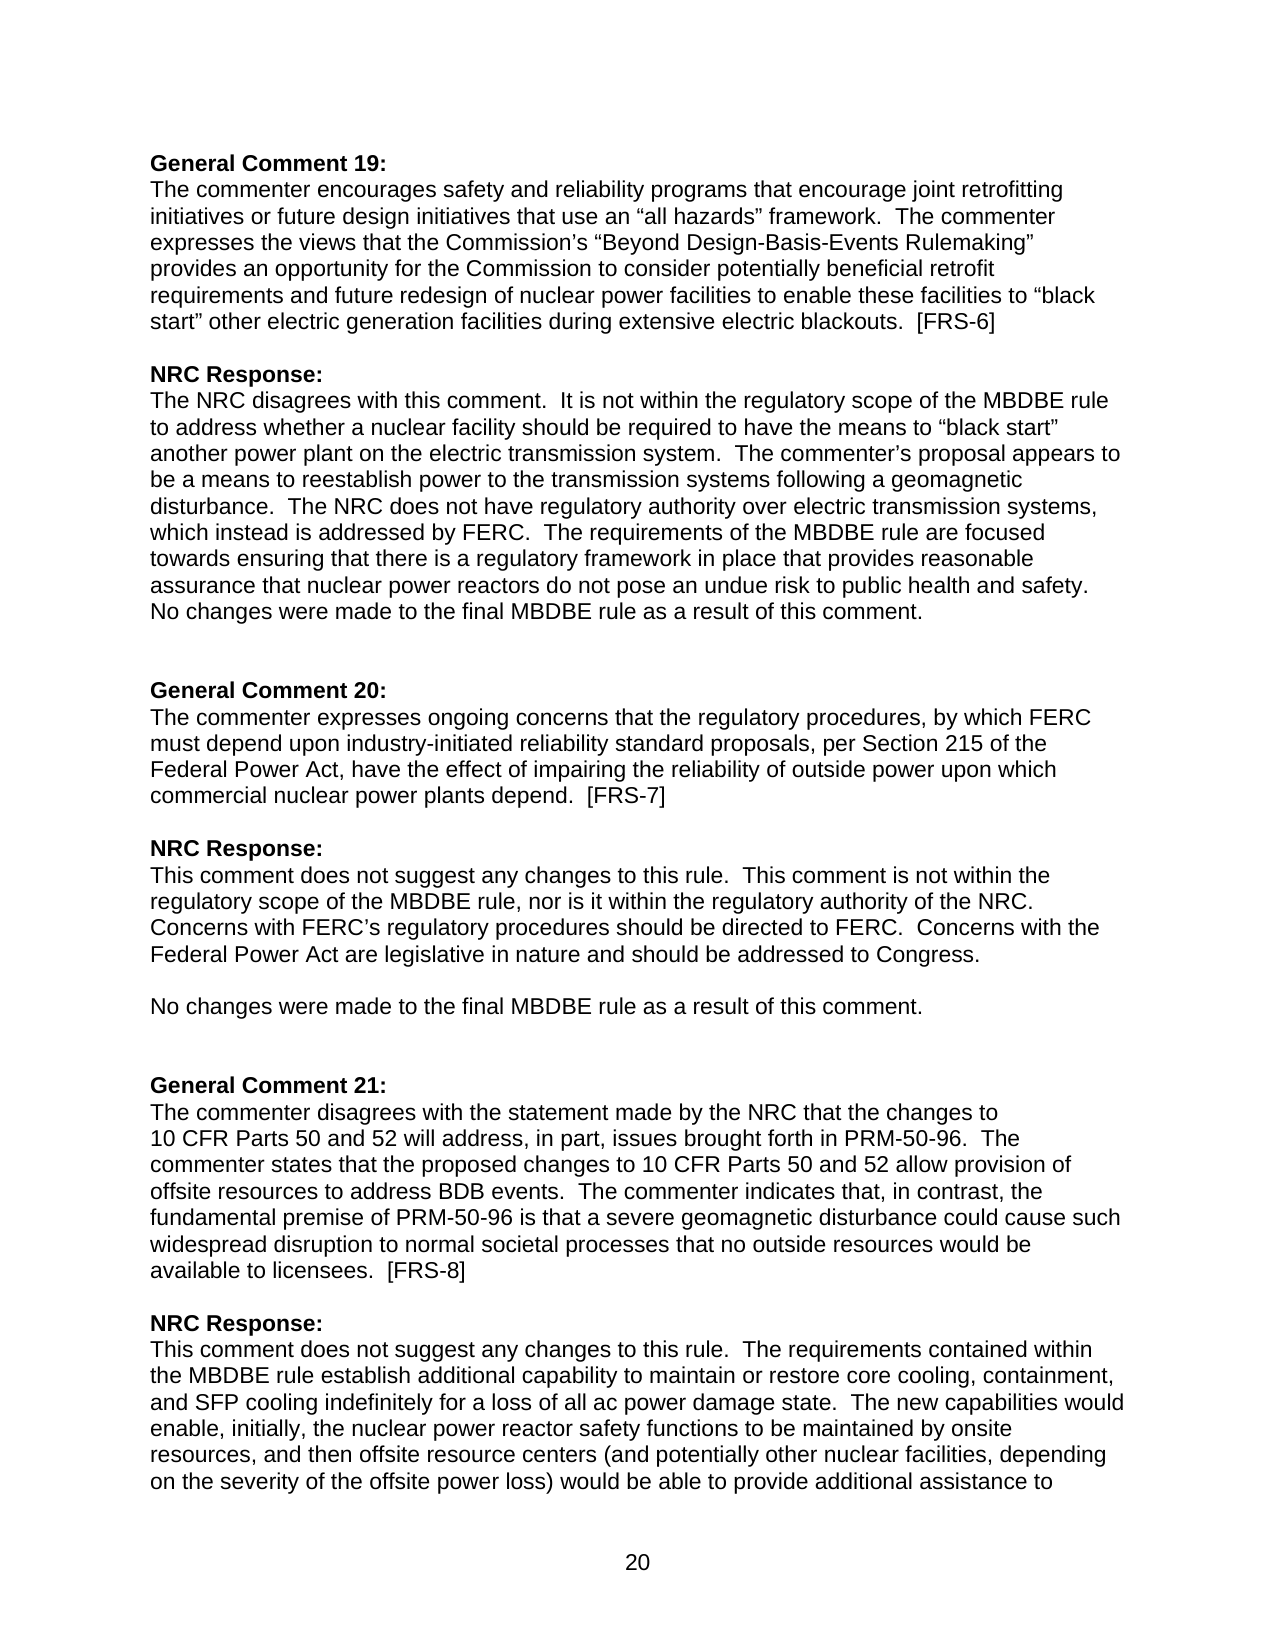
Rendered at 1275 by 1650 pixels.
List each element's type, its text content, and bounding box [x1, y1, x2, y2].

text No changes were made to the final MBDBE rule as a result of this comment. [150, 993, 1125, 1020]
text The NRC disagrees with this comment. It is not within the regulatory scope of the MBDBE rule to address whether a nuclear facility should be required to have the means to “black start” another power plant on the electric transmission system. The commenter’s proposal appears to be a means to reestablish power to the transmission systems following a geomagnetic disturbance. The NRC does not have regulatory authority over electric transmission systems, which instead is addressed by FERC. The requirements of the MBDBE rule are focused towards ensuring that there is a regulatory framework in place that provides reasonable assurance that nuclear power reactors do not pose an undue risk to public health and safety. No changes were made to the final MBDBE rule as a result of this comment. [150, 387, 1125, 624]
text General Comment 19: [150, 150, 1125, 176]
text NRC Response: [150, 361, 1125, 387]
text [150, 1336, 1125, 1494]
text The commenter encourages safety and reliability programs that encourage joint retrofitting initiatives or future design initiatives that use an “all hazards” framework. The commenter expresses the views that the Commission’s “Beyond Design-Basis-Events Rulemaking” provides an opportunity for the Commission to consider potentially beneficial retrofit requirements and future redesign of nuclear power facilities to enable these facilities to “black start” other electric generation facilities during extensive electric blackouts. [FRS-6] [150, 176, 1125, 334]
text General Comment 21: [150, 1072, 1125, 1099]
text The commenter expresses ongoing concerns that the regulatory procedures, by which FERC must depend upon industry-initiated reliability standard proposals, per Section 215 of the Federal Power Act, have the effect of impairing the reliability of outside power upon which commercial nuclear power plants depend. [FRS-7] [150, 703, 1125, 809]
text The commenter disagrees with the statement made by the NRC that the changes to 10 CFR Parts 50 and 52 will address, in part, issues brought forth in PRM-50-96. The commenter states that the proposed changes to 10 CFR Parts 50 and 52 allow provision of offsite resources to address BDB events. The commenter indicates that, in contrast, the fundamental premise of PRM-50-96 is that a severe geomagnetic disturbance could cause such widespread disruption to normal societal processes that no outside resources would be available to licensees. [FRS-8] [150, 1099, 1125, 1283]
text NRC Response: [150, 1309, 1125, 1336]
text NRC Response: [150, 835, 1125, 862]
text This comment does not suggest any changes to this rule. This comment is not within the regulatory scope of the MBDBE rule, nor is it within the regulatory authority of the NRC. Concerns with FERC’s regulatory procedures should be directed to FERC. Concerns with the Federal Power Act are legislative in nature and should be addressed to Congress. [150, 862, 1125, 967]
text General Comment 20: [150, 677, 1125, 703]
